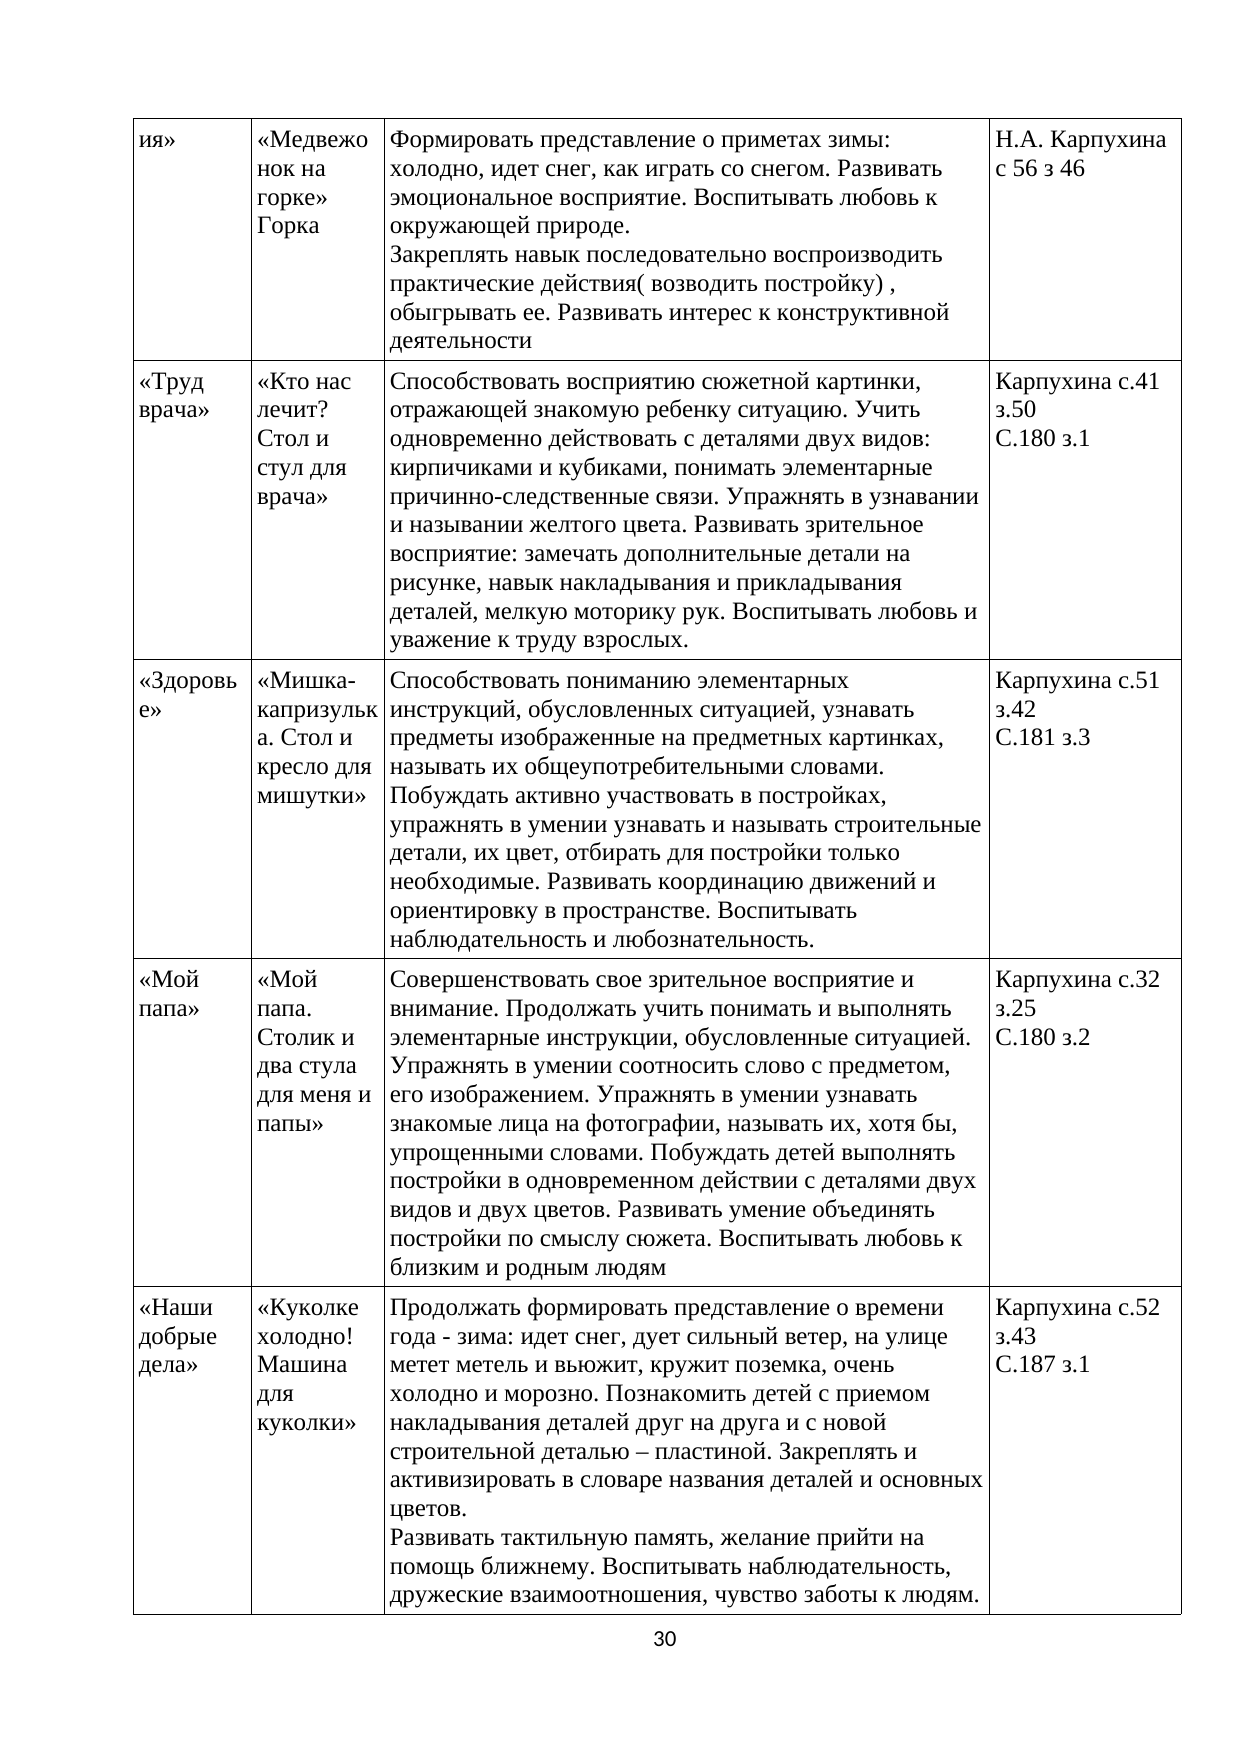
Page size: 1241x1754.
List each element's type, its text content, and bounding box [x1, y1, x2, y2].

table_cell «Мой папа. Столик и два стула для меня и папы» [252, 959, 384, 1286]
table_cell «Труд врача» [134, 361, 251, 659]
table_cell «Мишка-капризулька. Стол и кресло для мишутки» [252, 660, 384, 958]
table_cell Способствовать пониманию элементарных инструкций, обусловленных ситуацией, узнавать предметы изображенные на предметных картинках, называть их общеупотребительными словами. Побуждать активно участвовать в постройках, упражнять в умении узнавать и называть строительные детали, их цвет, отбирать для постройки только необходимые. Развивать координацию движений и ориентировку в пространстве. Воспитывать наблюдательность и любознательность. [385, 660, 989, 958]
table_cell Карпухина с.52 з.43 С.187 з.1 [990, 1287, 1181, 1614]
table_cell «Мой папа» [134, 959, 251, 1286]
table_cell Продолжать формировать представление о времени года - зима: идет снег, дует сильный ветер, на улице метет метель и вьюжит, кружит поземка, очень холодно и морозно. Познакомить детей с приемом накладывания деталей друг на друга и с новой строительной деталью – пластиной. Закреплять и активизировать в словаре названия деталей и основных цветов. Развивать тактильную память, желание прийти на помощь ближнему. Воспитывать наблюдательность, дружеские взаимоотношения, чувство заботы к людям. [385, 1287, 989, 1614]
table_cell «Куколке холодно! Машина для куколки» [252, 1287, 384, 1614]
table_cell Карпухина с.41 з.50 С.180 з.1 [990, 361, 1181, 659]
table_cell Способствовать восприятию сюжетной картинки, отражающей знакомую ребенку ситуацию. Учить одновременно действовать с деталями двух видов: кирпичиками и кубиками, понимать элементарные причинно-следственные связи. Упражнять в узнавании и назывании желтого цвета. Развивать зрительное восприятие: замечать дополнительные детали на рисунке, навык накладывания и прикладывания деталей, мелкую моторику рук. Воспитывать любовь и уважение к труду взрослых. [385, 361, 989, 659]
table_cell Карпухина с.32 з.25 С.180 з.2 [990, 959, 1181, 1286]
table_cell Совершенствовать свое зрительное восприятие и внимание. Продолжать учить понимать и выполнять элементарные инструкции, обусловленные ситуацией. Упражнять в умении соотносить слово с предметом, его изображением. Упражнять в умении узнавать знакомые лица на фотографии, называть их, хотя бы, упрощенными словами. Побуждать детей выполнять постройки в одновременном действии с деталями двух видов и двух цветов. Развивать умение объединять постройки по смыслу сюжета. Воспитывать любовь к близким и родным людям [385, 959, 989, 1286]
table_cell «Здоровье» [134, 660, 251, 958]
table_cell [252, 119, 384, 360]
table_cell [134, 119, 251, 360]
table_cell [385, 119, 989, 360]
table_cell «Кто нас лечит? Стол и стул для врача» [252, 361, 384, 659]
table_cell Карпухина с.51 з.42 С.181 з.3 [990, 660, 1181, 958]
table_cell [990, 119, 1181, 360]
table_cell «Наши добрые дела» [134, 1287, 251, 1614]
